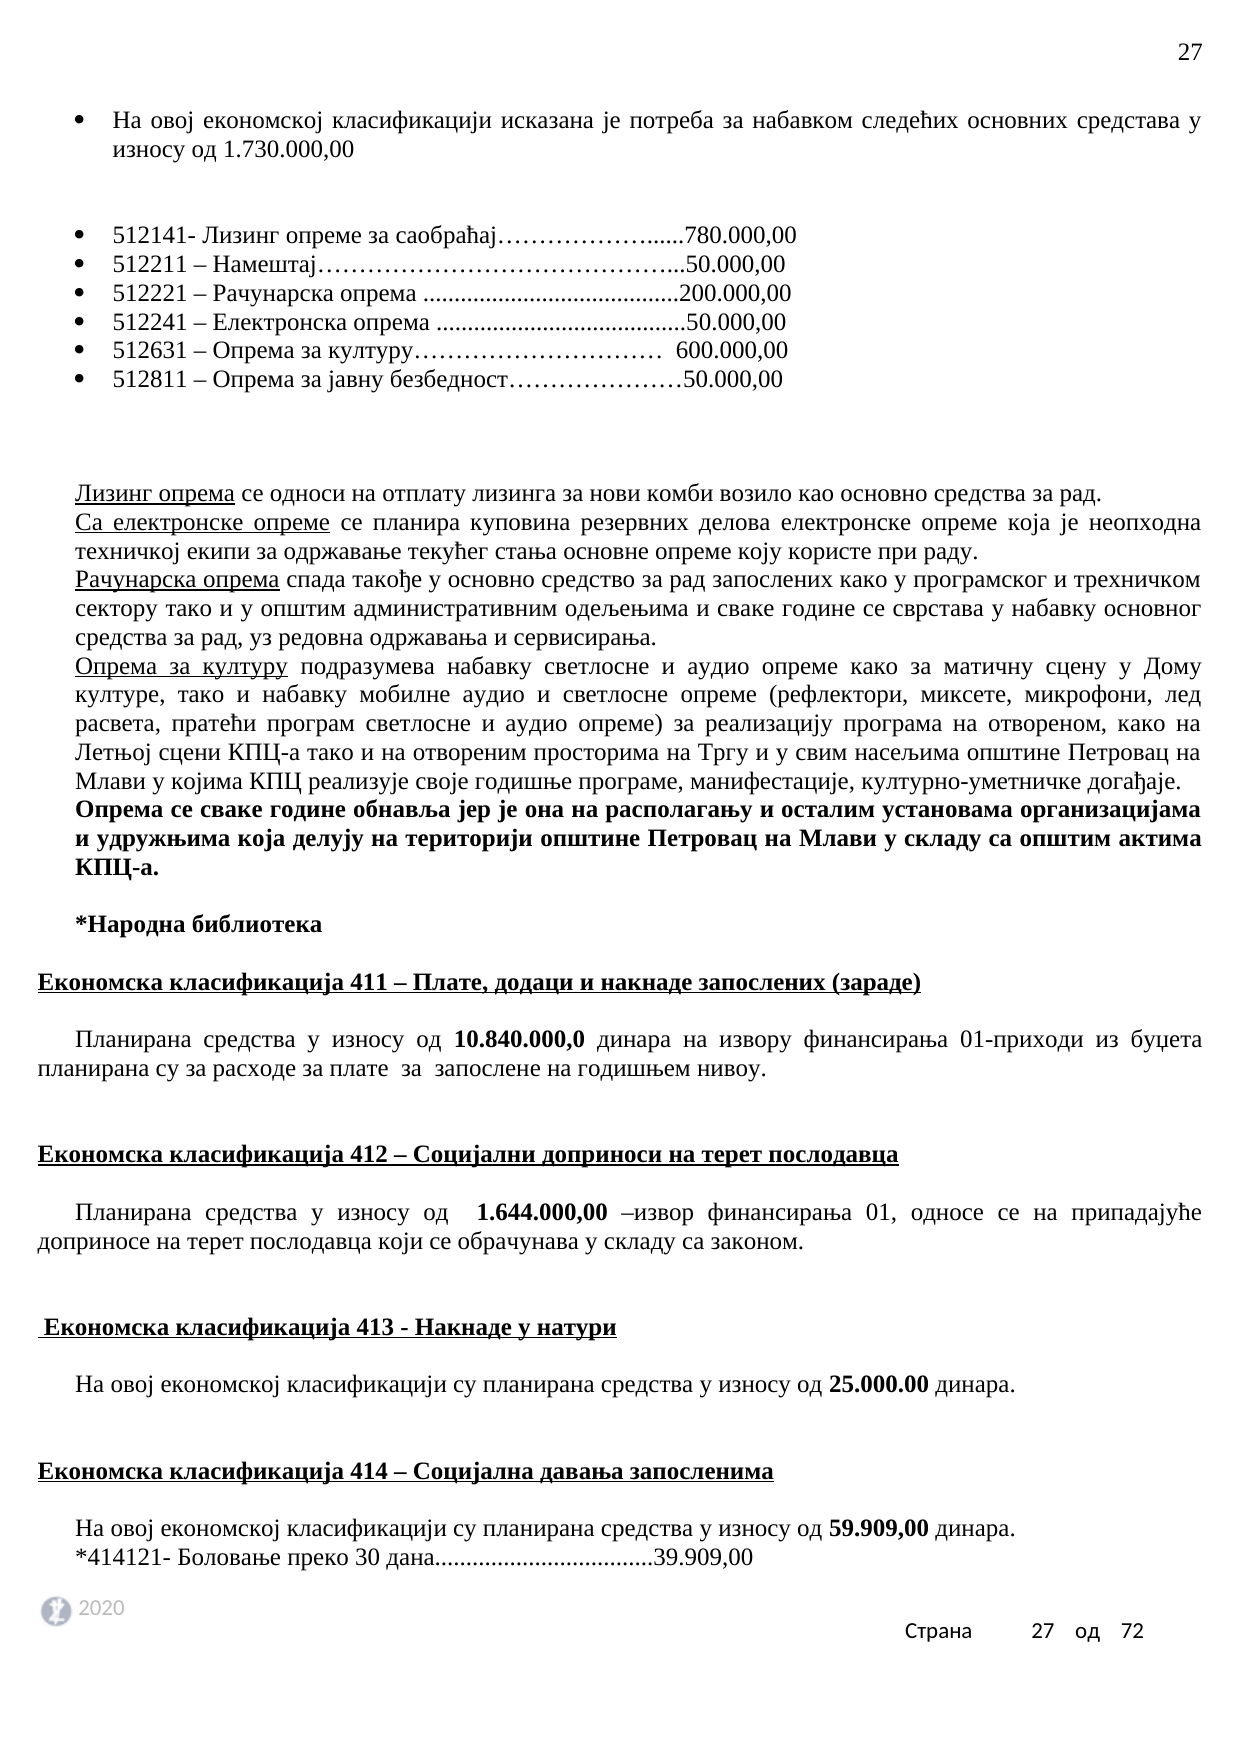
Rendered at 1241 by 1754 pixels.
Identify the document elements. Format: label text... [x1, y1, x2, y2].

list На овој економској класификацији исказана је потреба за набавком следећих основних средстава у износу од 1.730.000,00 [75, 105, 1203, 163]
picture [37, 1593, 75, 1631]
text Економска класификација 412 – Социјални доприноси на терет послодавца [37, 1139, 1203, 1168]
text Лизинг опрема се односи на отплату лизинга за нови комби возило као основно средства за рад. [75, 478, 1203, 507]
text Опрема за културу подразумева набавку светлосне и аудио опреме како за матичну сцену у Дому културе, тако и набавку мобилне аудио и светлосне опреме (рефлектори, миксете, микрофони, лед расвета, пратећи програм светлосне и аудио опреме) за реализацију програма на отвореном, како на Летњој сцени КПЦ-а тако и на отвореним просторима на Тргу и у свим насељима општине Петровац на Млави у којима КПЦ реализује своје годишње програме, манифестације, културно-уметничке догађаје. [75, 651, 1203, 794]
text Економска класификација 413 - Накнаде у натури [37, 1312, 1203, 1341]
text Планирана средства у износу од 10.840.000,0 динара на извору финансирања 01-приходи из буџета планирана су за расходе за плате за запослене на годишњем нивоу. [37, 1024, 1203, 1082]
text *Народна библиотека [75, 909, 1203, 938]
text На овој економској класификацији су планирана средства у износу од 25.000.00 динара. [37, 1369, 1203, 1398]
text Економска класификација 414 – Социјална давања запосленима [37, 1456, 1203, 1484]
list 512221 – Рачунарска опрема .........................................200.000,00 [75, 278, 1203, 307]
list 512631 – Опрема за културу………………………… 600.000,00 [75, 335, 1203, 364]
list 512811 – Опрема за јавну безбедност…………………50.000,00 [75, 364, 1203, 393]
list 512211 – Намештај……………………………………...50.000,00 [75, 249, 1203, 278]
list 512241 – Електронска опрема ........................................50.000,00 [75, 307, 1203, 335]
list 512141- Лизинг опреме за саобраћај………………......780.000,00 [75, 220, 1203, 249]
text Опрема се сваке године обнавља јер је она на располагању и осталим установама организацијама и удружњима која делују на територији општине Петровац на Млави у складу са општим актима КПЦ-а. [75, 794, 1203, 881]
text Са електронске опреме се планира куповина резервних делова електронске опреме која је неопходна техничкој екипи за одржавање текућег стања основне опреме коју користе при раду. [75, 507, 1203, 564]
text На овој економској класификацији су планирана средства у износу од 59.909,00 динара. [37, 1513, 1203, 1542]
text Економска класификација 411 – Плате, додаци и накнаде запослених (зараде) [37, 967, 1203, 996]
text Планирана средства у износу од 1.644.000,00 –извор финансирања 01, односе се на припадајуће доприносе на терет послодавца који се обрачунава у складу са законом. [37, 1197, 1203, 1254]
text Рачунарска опрема спада такође у основно средство за рад запослених како у програмског и трехничком сектору тако и у општим административним одељењима и сваке године се сврстава у набавку основног средства за рад, уз редовна одржавања и сервисирања. [75, 564, 1203, 651]
text *414121- Боловање преко 30 дана...................................39.909,00 [37, 1542, 1203, 1571]
